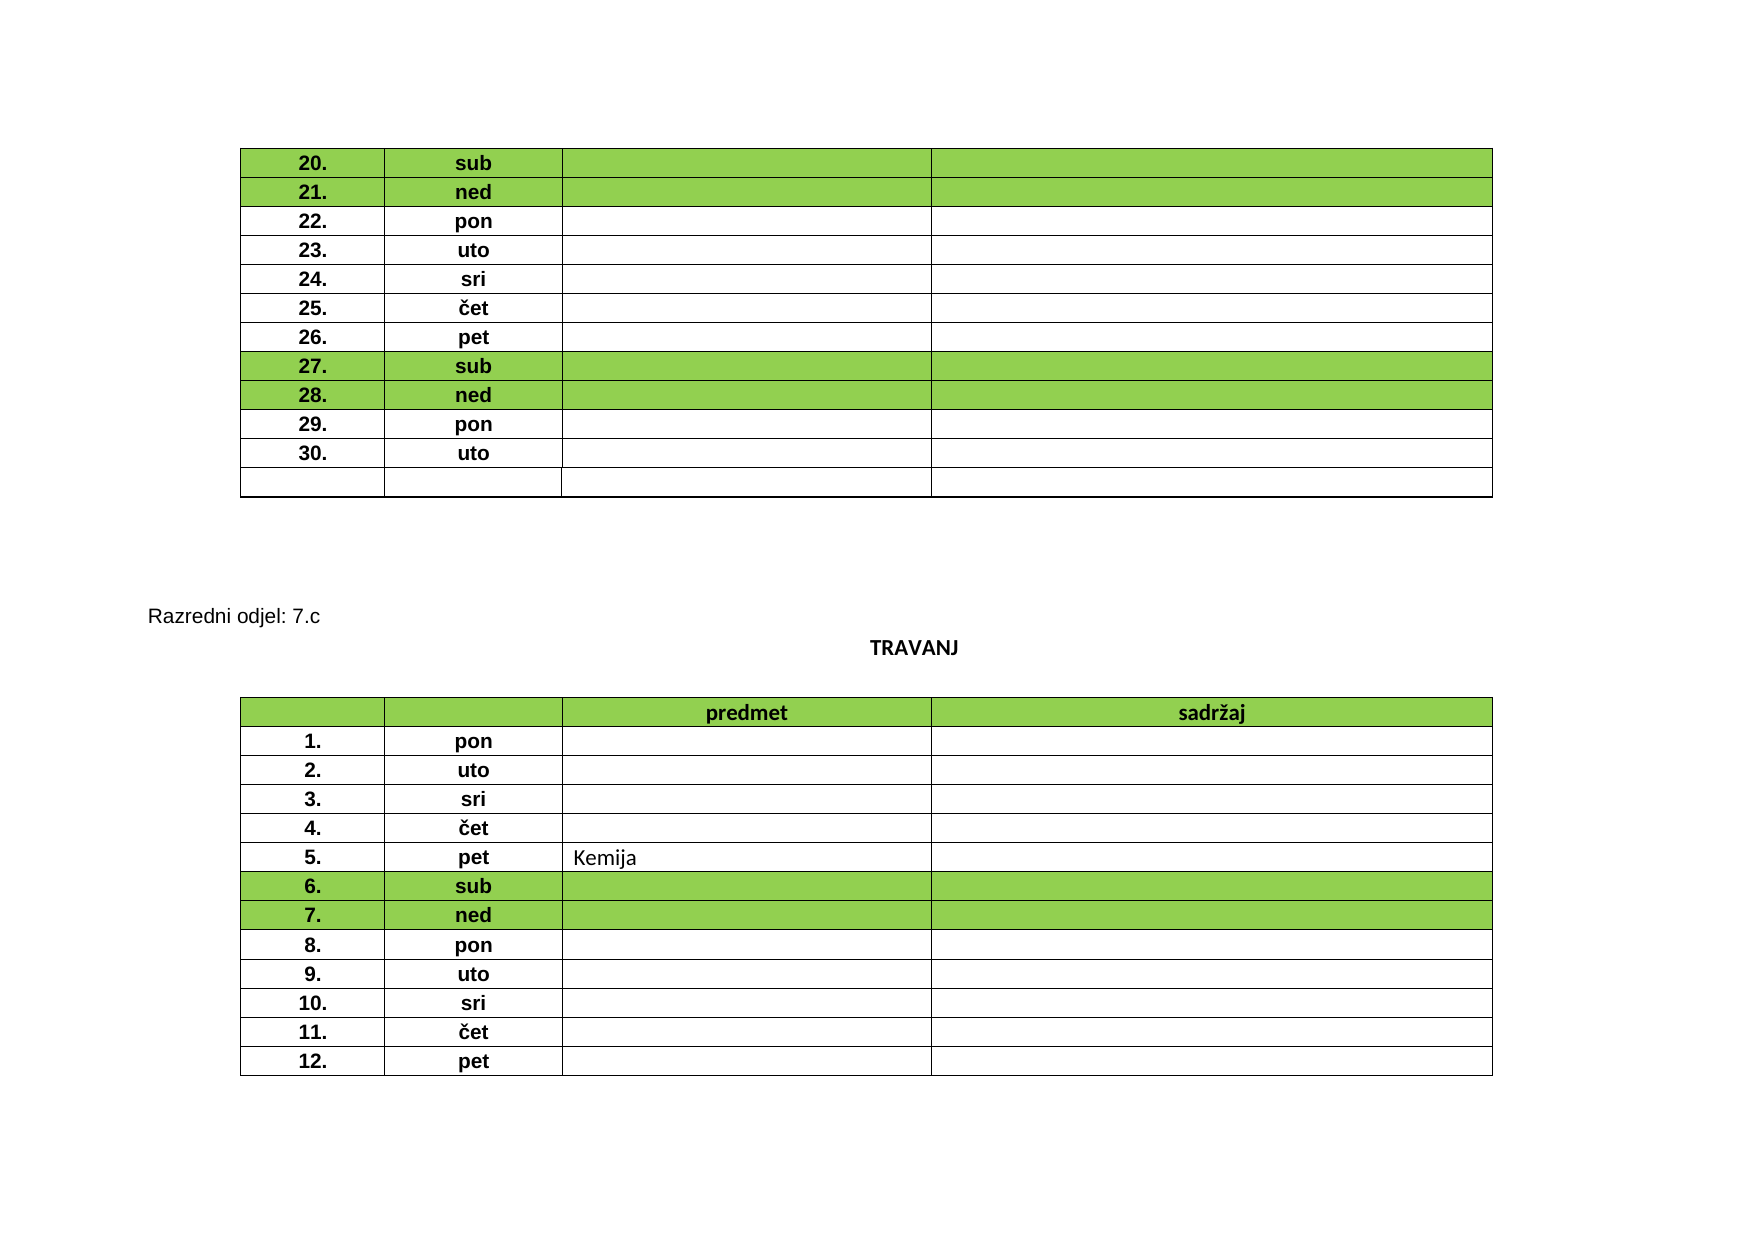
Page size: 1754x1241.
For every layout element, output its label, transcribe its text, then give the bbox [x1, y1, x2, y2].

table_header [385, 698, 562, 726]
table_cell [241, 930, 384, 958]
table_cell pon [385, 727, 562, 755]
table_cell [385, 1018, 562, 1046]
table_cell [563, 439, 931, 467]
table_cell [932, 323, 1492, 351]
table_cell uto [385, 439, 562, 467]
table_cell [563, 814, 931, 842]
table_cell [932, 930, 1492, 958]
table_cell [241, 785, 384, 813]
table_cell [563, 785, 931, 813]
table_cell sub [385, 149, 562, 177]
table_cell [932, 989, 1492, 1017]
table_cell ned [385, 381, 562, 409]
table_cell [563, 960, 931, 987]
table_cell [932, 381, 1492, 409]
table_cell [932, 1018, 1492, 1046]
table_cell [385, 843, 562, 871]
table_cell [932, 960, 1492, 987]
table_cell 20. [241, 149, 384, 177]
table_cell [563, 381, 931, 409]
table_cell [563, 236, 931, 264]
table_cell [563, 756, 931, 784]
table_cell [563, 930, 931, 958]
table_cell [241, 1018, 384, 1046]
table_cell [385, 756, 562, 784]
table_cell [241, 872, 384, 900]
table_cell [385, 468, 561, 496]
table_cell [241, 468, 384, 496]
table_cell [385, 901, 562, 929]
table_cell sri [385, 265, 562, 293]
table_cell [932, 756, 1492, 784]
table_header [241, 698, 384, 726]
table_cell 25. [241, 294, 384, 322]
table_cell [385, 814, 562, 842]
table_cell [563, 294, 931, 322]
table_cell [932, 727, 1492, 755]
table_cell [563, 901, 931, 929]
table_cell pon [385, 207, 562, 235]
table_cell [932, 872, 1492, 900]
table_cell [563, 727, 931, 755]
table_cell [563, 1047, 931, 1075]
table_cell [563, 323, 931, 351]
table_cell [932, 439, 1492, 467]
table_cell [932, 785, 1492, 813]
table_cell [563, 410, 931, 438]
table_cell [932, 207, 1492, 235]
table_cell ned [385, 178, 562, 206]
table_cell 2. [241, 756, 384, 784]
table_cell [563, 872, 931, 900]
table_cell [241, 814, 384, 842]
table_cell 30. [241, 439, 384, 467]
table_cell 24. [241, 265, 384, 293]
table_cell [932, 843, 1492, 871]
table_cell 28. [241, 381, 384, 409]
table_header sadržaj [932, 698, 1492, 726]
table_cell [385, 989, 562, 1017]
table_cell [932, 410, 1492, 438]
table_cell [562, 468, 931, 496]
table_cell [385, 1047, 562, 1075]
table_cell 27. [241, 352, 384, 380]
table_cell sub [385, 352, 562, 380]
table_cell [932, 468, 1492, 496]
text Razredni odjel: 7.c [148, 603, 1680, 627]
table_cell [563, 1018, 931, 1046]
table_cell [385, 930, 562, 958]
table_cell [563, 207, 931, 235]
table_cell [932, 178, 1492, 206]
table_cell uto [385, 236, 562, 264]
table_cell [563, 149, 931, 177]
table_cell pon [385, 410, 562, 438]
table_cell [932, 294, 1492, 322]
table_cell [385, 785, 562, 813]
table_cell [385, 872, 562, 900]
table_cell [932, 149, 1492, 177]
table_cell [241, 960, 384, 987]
table_cell 22. [241, 207, 384, 235]
text TRAVANJ [148, 633, 1680, 661]
table_cell [932, 265, 1492, 293]
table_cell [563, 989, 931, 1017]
table_cell pet [385, 323, 562, 351]
table_cell 26. [241, 323, 384, 351]
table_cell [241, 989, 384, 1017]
table_cell [563, 178, 931, 206]
table_cell čet [385, 294, 562, 322]
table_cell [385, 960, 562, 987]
table_cell 21. [241, 178, 384, 206]
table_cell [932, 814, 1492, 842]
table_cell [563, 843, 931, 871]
table_cell 29. [241, 410, 384, 438]
table_cell 23. [241, 236, 384, 264]
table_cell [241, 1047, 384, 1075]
table_cell 1. [241, 727, 384, 755]
table_cell [932, 236, 1492, 264]
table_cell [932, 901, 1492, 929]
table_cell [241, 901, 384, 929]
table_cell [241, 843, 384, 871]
table_cell [563, 265, 931, 293]
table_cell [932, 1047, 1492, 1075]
table_cell [563, 352, 931, 380]
table_header predmet [563, 698, 931, 726]
table_cell [932, 352, 1492, 380]
